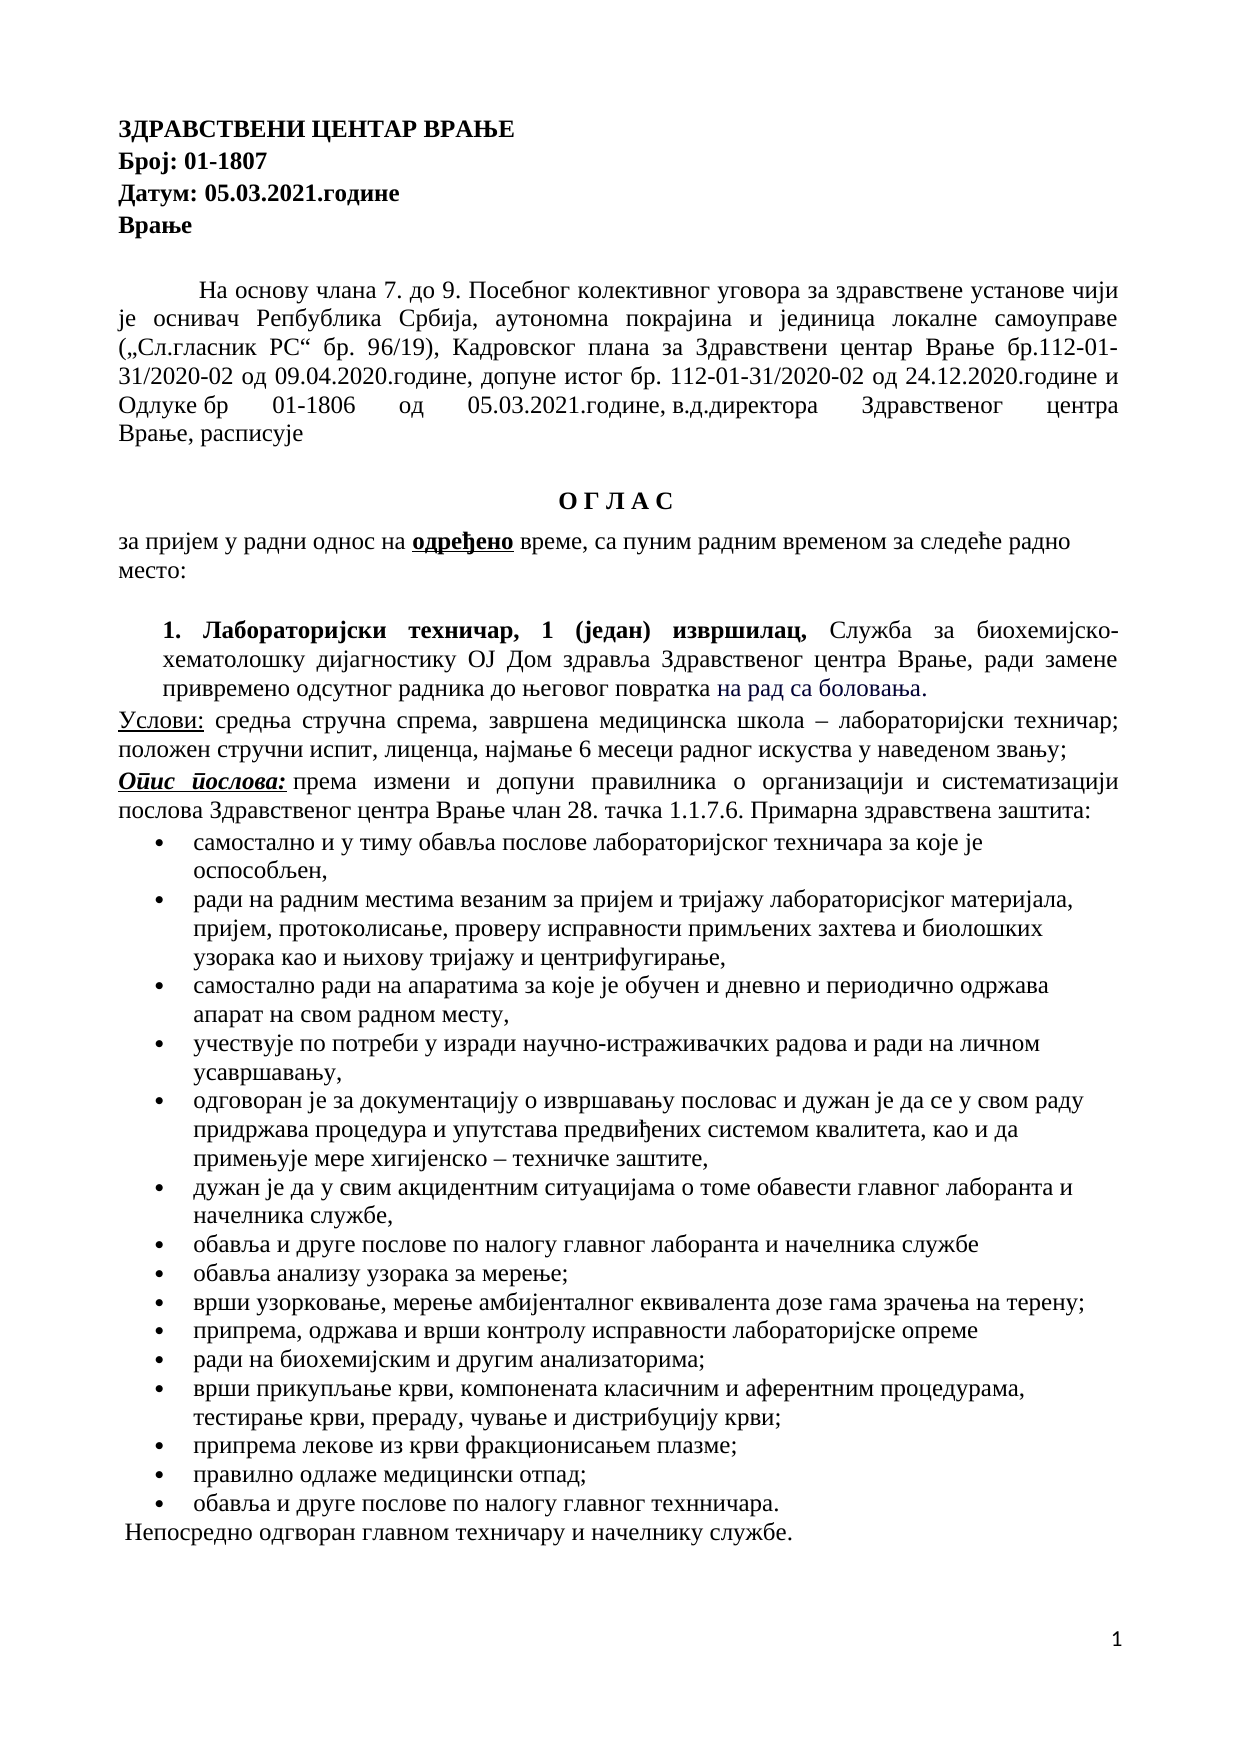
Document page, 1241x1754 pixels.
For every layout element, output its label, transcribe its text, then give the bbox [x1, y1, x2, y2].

text Непосредно одгворан главном техничару и начелнику службе. [118, 1517, 1122, 1546]
text Опис послова: према измени и допуни правилника о организацији и систематизацији послова Здравственог центра Врање члан 28. тачка 1.1.7.6. Примарна здравствена заштита: [118, 766, 1119, 823]
list ради на радним местима везаним за пријем и тријажу лабораторисјког материјала, пријем, протоколисање, проверу исправности примљених захтева и биолошких узорака као и њихову тријажу и центрифугирање, [156, 884, 1122, 971]
text ЗДРАВСТВЕНИ ЦЕНТАР ВРАЊЕ [118, 114, 1119, 143]
list припрема, одржава и врши контролу исправности лабораторијске опреме [156, 1316, 1122, 1344]
list обавља и друге послове по налогу главног лаборанта и начелника службе [156, 1229, 1122, 1258]
list припрема лекове из крви фракционисањем плазме; [156, 1431, 1122, 1459]
list врши прикупљање крви, компонената класичним и аферентним процедурама, тестирање крви, прераду, чување и дистрибуцију крви; [156, 1373, 1122, 1431]
text Врање [118, 211, 1119, 239]
list учествује по потреби у изради научно-истраживачких радова и ради на личном усавршавању, [156, 1028, 1122, 1086]
list врши узорковање, мерење амбијенталног еквивалента дозе гама зрачења на терену; [156, 1287, 1122, 1316]
text за пријем у радни однос на одређено време, са пуним радним временом за следеће радно место: [118, 526, 1119, 583]
list обавља и друге послове по налогу главног технничара. [156, 1488, 1122, 1517]
list правилно одлаже медицински отпад; [156, 1459, 1122, 1488]
text Број: 01-1807 [118, 146, 1119, 175]
text Услови: средња стручна спрема, завршена медицинска школа – лабораторијски техничар; положен стручни испит, лиценца, најмање 6 месеци радног искуства у наведеном звању; [118, 705, 1119, 763]
list дужан је да у свим акцидентним ситуацијама о томе обавести главног лаборанта и начелника службе, [156, 1172, 1122, 1229]
text 1. Лабораторијски техничар, 1 (један) извршилац, Служба за биохемијско-хематолошку дијагностику ОЈ Дом здравља Здравственог центра Врање, ради замене привремено одсутног радника до његовог повратка на рад са боловања. [162, 616, 1119, 702]
list одговоран је за документацију о извршавању пословас и дужан је да се у свом раду придржава процедура и упутстава предвиђених системом квалитета, као и да примењује мере хигијенско – техничке заштите, [156, 1086, 1122, 1172]
list самостално и у тиму обавља послове лабораторијског техничара за које је оспособљен, [156, 827, 1122, 884]
text На основу члана 7. до 9. Посебног колективног уговора за здравствене установе чији је оснивач Репбублика Србија, аутономна покрајина и јединица локалне самоуправе („Сл.гласник РС“ бр. 96/19), Кадровског плана за Здравствени центар Врање бр.112-01-31/2020-02 од 09.04.2020.године, допуне истог бр. 112-01-31/2020-02 од 24.12.2020.године и Одлуке бр 01-1806 од 05.03.2021.године, в.д.директора Здравственог центра Врање, расписује [118, 275, 1119, 447]
text Датум: 05.03.2021.године [118, 178, 1119, 207]
list обавља анализу узорака за мерење; [156, 1258, 1122, 1287]
list ради на биохемијским и другим анализаторима; [156, 1344, 1122, 1373]
text О Г Л А С [118, 486, 1113, 515]
list самостално ради на апаратима за које је обучен и дневно и периодично одржава апарат на свом радном месту, [156, 971, 1122, 1028]
